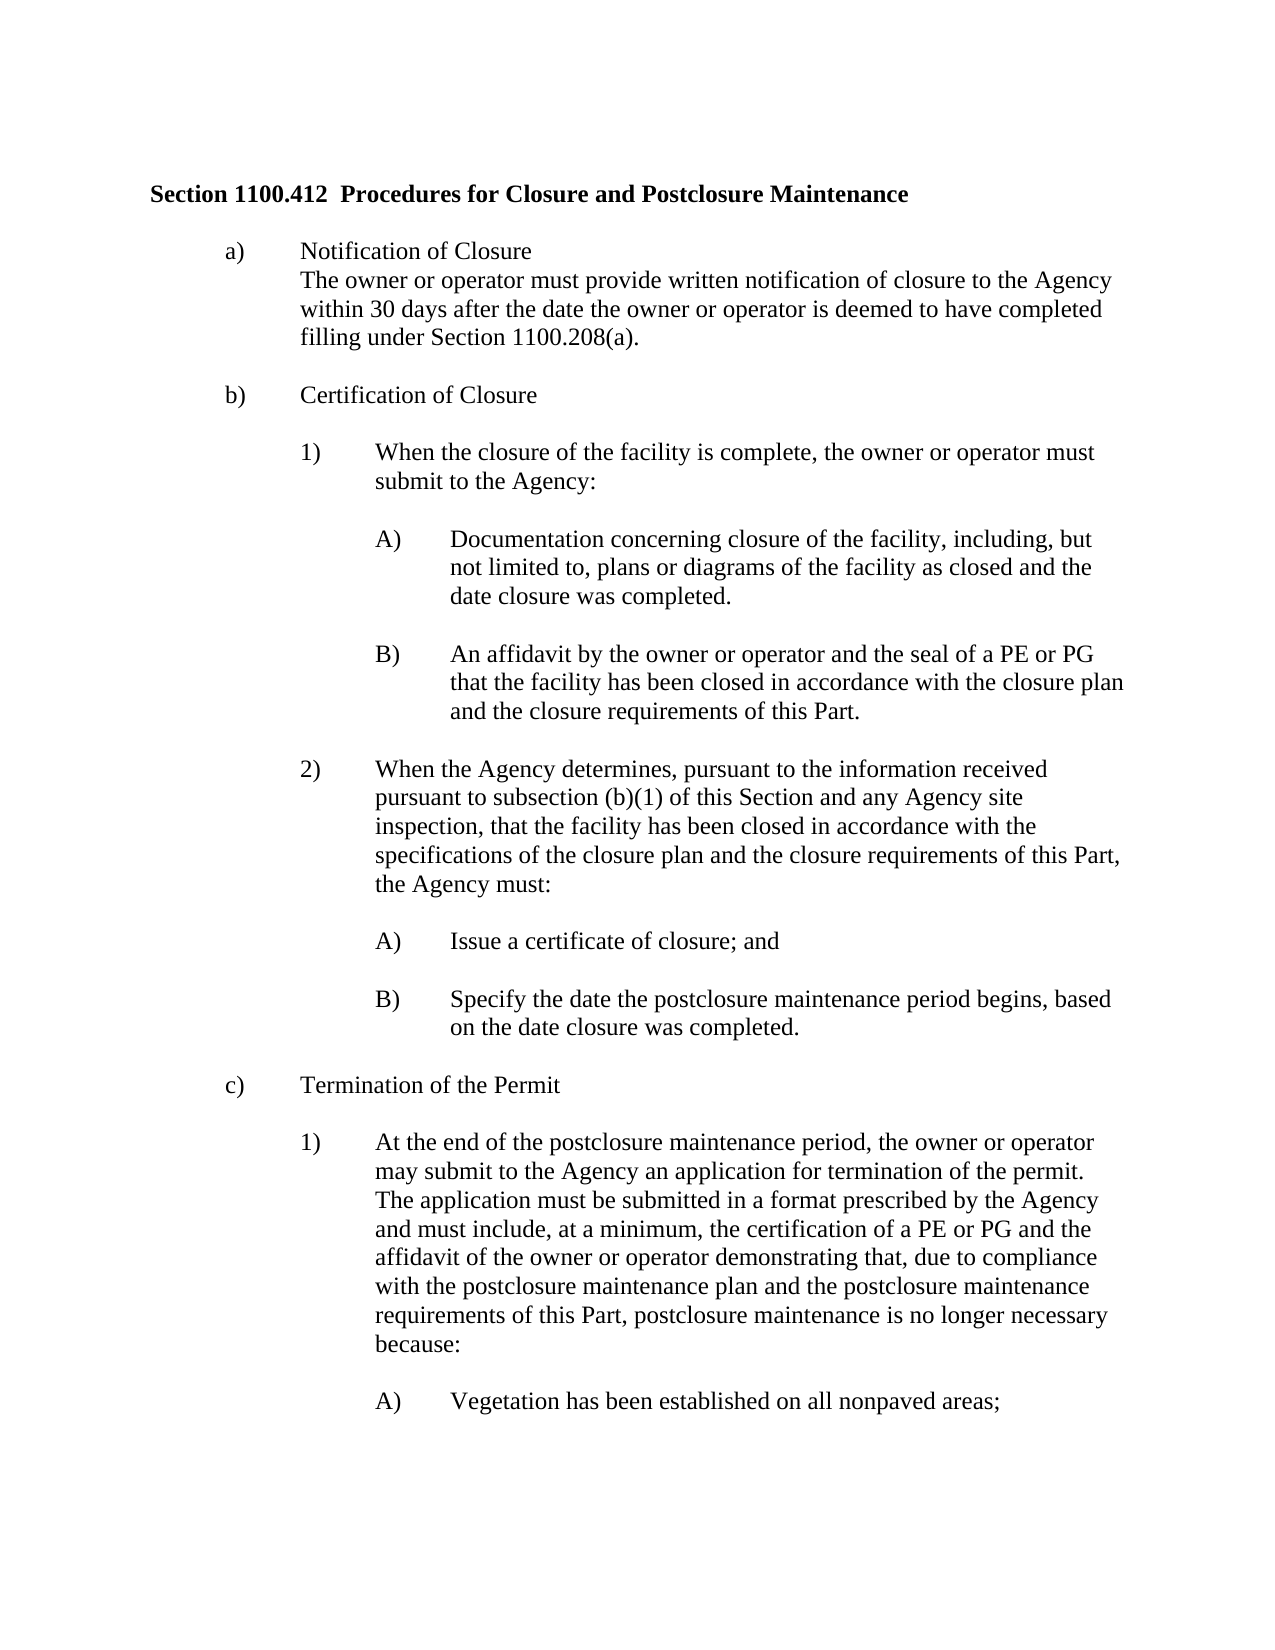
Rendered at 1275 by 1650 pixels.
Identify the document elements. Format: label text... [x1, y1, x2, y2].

text Section 1100.412 Procedures for Closure and Postclosure Maintenance [150, 179, 1125, 207]
text A) Issue a certificate of closure; and [375, 926, 1125, 955]
text c) Termination of the Permit [150, 1070, 1125, 1099]
text a) Notification of Closure [150, 236, 1125, 265]
text 1) At the end of the postclosure maintenance period, the owner or operator may submit to the Agency an application for termination of the permit. The application must be submitted in a format prescribed by the Agency and must include, at a minimum, the certification of a PE or PG and the affidavit of the owner or operator demonstrating that, due to compliance with the postclosure maintenance plan and the postclosure maintenance requirements of this Part, postclosure maintenance is no longer necessary because: [300, 1127, 1125, 1357]
text 2) When the Agency determines, pursuant to the information received pursuant to subsection (b)(1) of this Section and any Agency site inspection, that the facility has been closed in accordance with the specifications of the closure plan and the closure requirements of this Part, the Agency must: [300, 754, 1125, 897]
text The owner or operator must provide written notification of closure to the Agency within 30 days after the date the owner or operator is deemed to have completed filling under Section 1100.208(a). [300, 265, 1125, 351]
text A) Documentation concerning closure of the facility, including, but not limited to, plans or diagrams of the facility as closed and the date closure was completed. [375, 524, 1125, 610]
text B) Specify the date the postclosure maintenance period begins, based on the date closure was completed. [375, 984, 1125, 1041]
text B) An affidavit by the owner or operator and the seal of a PE or PG that the facility has been closed in accordance with the closure plan and the closure requirements of this Part. [375, 639, 1125, 725]
text A) Vegetation has been established on all nonpaved areas; [375, 1386, 1125, 1415]
text 1) When the closure of the facility is complete, the owner or operator must submit to the Agency: [300, 437, 1125, 495]
text b) Certification of Closure [150, 380, 1125, 409]
